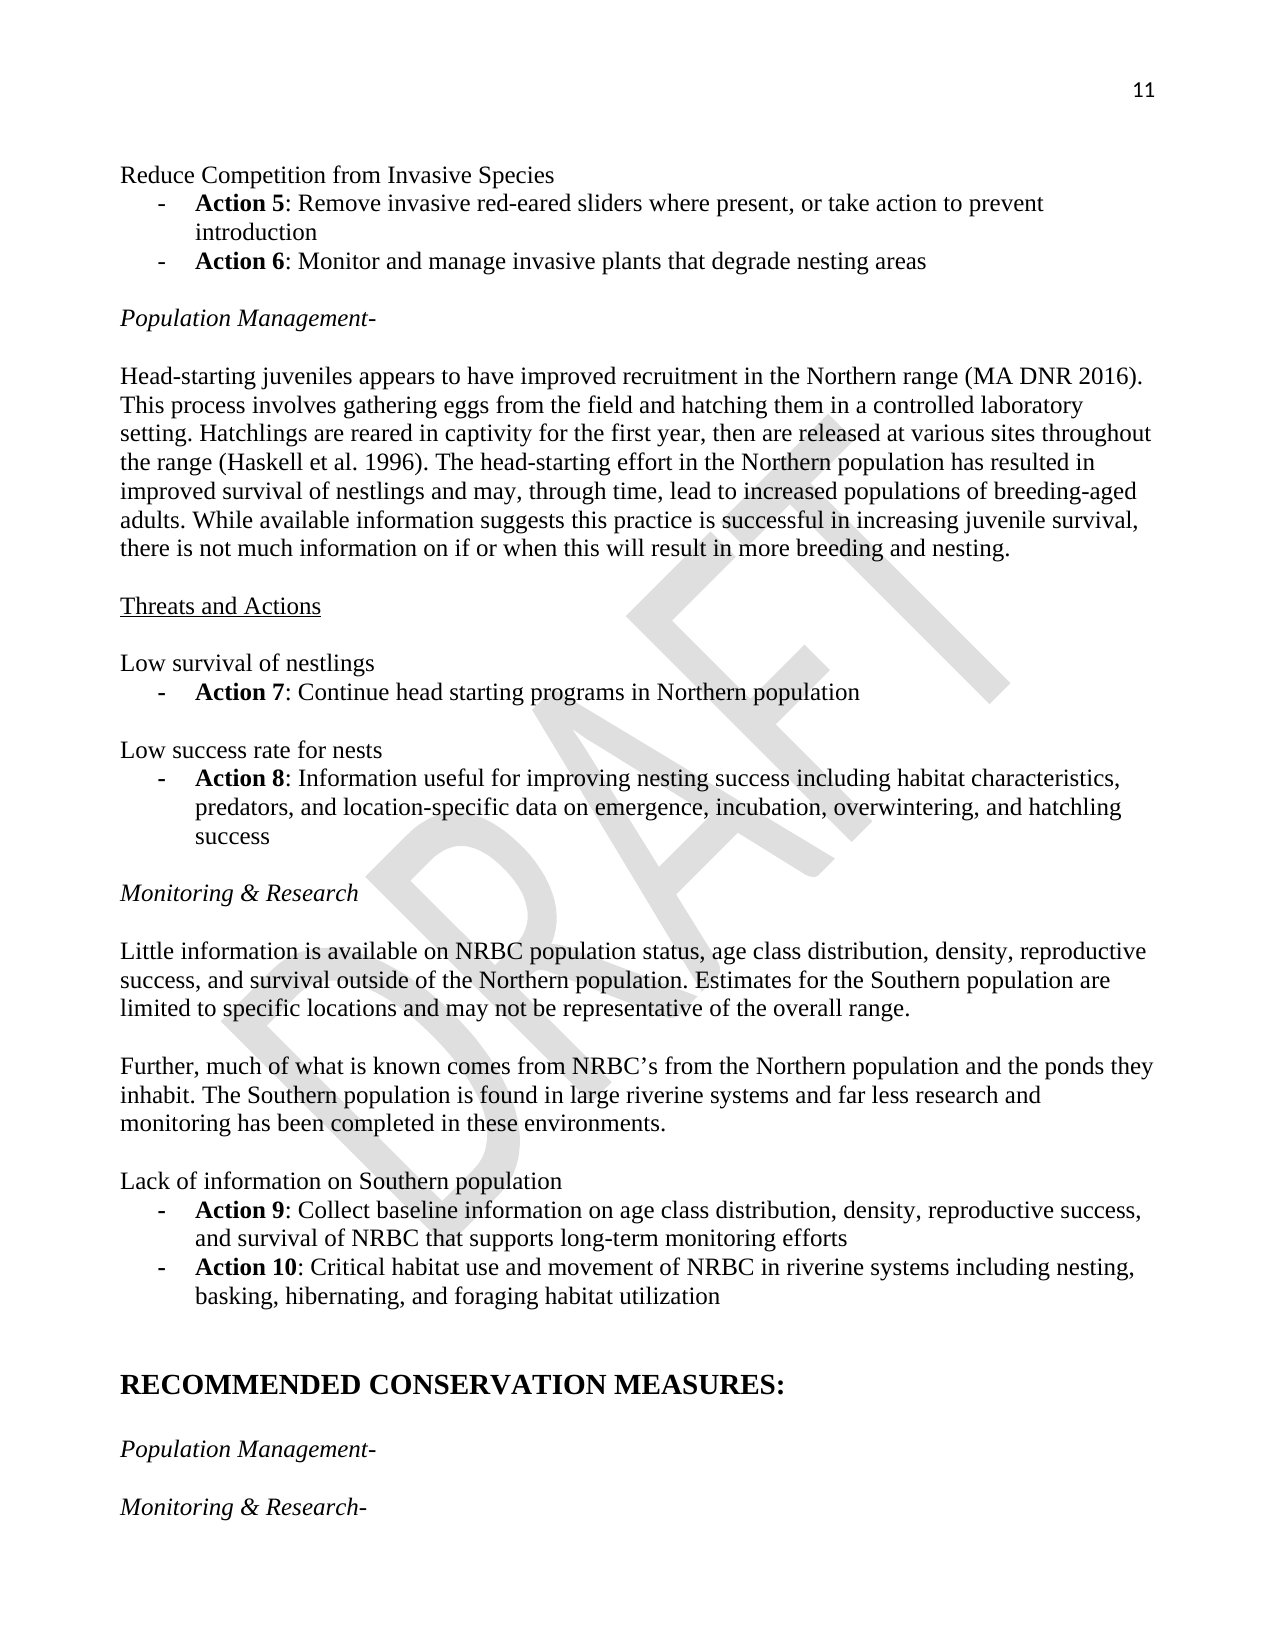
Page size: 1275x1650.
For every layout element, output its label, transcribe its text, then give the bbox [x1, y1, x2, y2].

text Recommended Conservation Measures: [120, 1367, 1155, 1401]
text Further, much of what is known comes from NRBC’s from the Northern population and the ponds they inhabit. The Southern population is found in large riverine systems and far less research and monitoring has been completed in these environments. [120, 1051, 1155, 1137]
text Head-starting juveniles appears to have improved recruitment in the Northern range (MA DNR 2016). This process involves gathering eggs from the field and hatching them in a controlled laboratory setting. Hatchlings are reared in captivity for the first year, then are released at various sites throughout the range (Haskell et al. 1996). The head-starting effort in the Northern population has resulted in improved survival of nestlings and may, through time, lead to increased populations of breeding-aged adults. While available information suggests this practice is successful in increasing juvenile survival, there is not much information on if or when this will result in more breeding and nesting. [120, 361, 1155, 562]
text Population Management- [120, 1434, 1155, 1463]
text Monitoring & Research- [120, 1492, 1155, 1521]
list Action 6: Monitor and manage invasive plants that degrade nesting areas [157, 246, 1155, 275]
list Action 10: Critical habitat use and movement of NRBC in riverine systems including nesting, basking, hibernating, and foraging habitat utilization [157, 1252, 1155, 1310]
text Low success rate for nests [120, 735, 1155, 763]
text Population Management- [120, 303, 1155, 332]
list Action 5: Remove invasive red-eared sliders where present, or take action to prevent introduction [157, 188, 1155, 246]
text Low survival of nestlings [120, 648, 1155, 677]
text Threats and Actions [120, 591, 1155, 620]
text Reduce Competition from Invasive Species [120, 160, 1155, 188]
list Action 7: Continue head starting programs in Northern population [157, 677, 1155, 706]
text Lack of information on Southern population [120, 1166, 1155, 1195]
text Monitoring & Research [120, 878, 1155, 907]
text Little information is available on NRBC population status, age class distribution, density, reproductive success, and survival outside of the Northern population. Estimates for the Southern population are limited to specific locations and may not be representative of the overall range. [120, 936, 1155, 1022]
list Action 9: Collect baseline information on age class distribution, density, reproductive success, and survival of NRBC that supports long-term monitoring efforts [157, 1195, 1155, 1252]
list Action 8: Information useful for improving nesting success including habitat characteristics, predators, and location-specific data on emergence, incubation, overwintering, and hatchling success [157, 763, 1155, 850]
